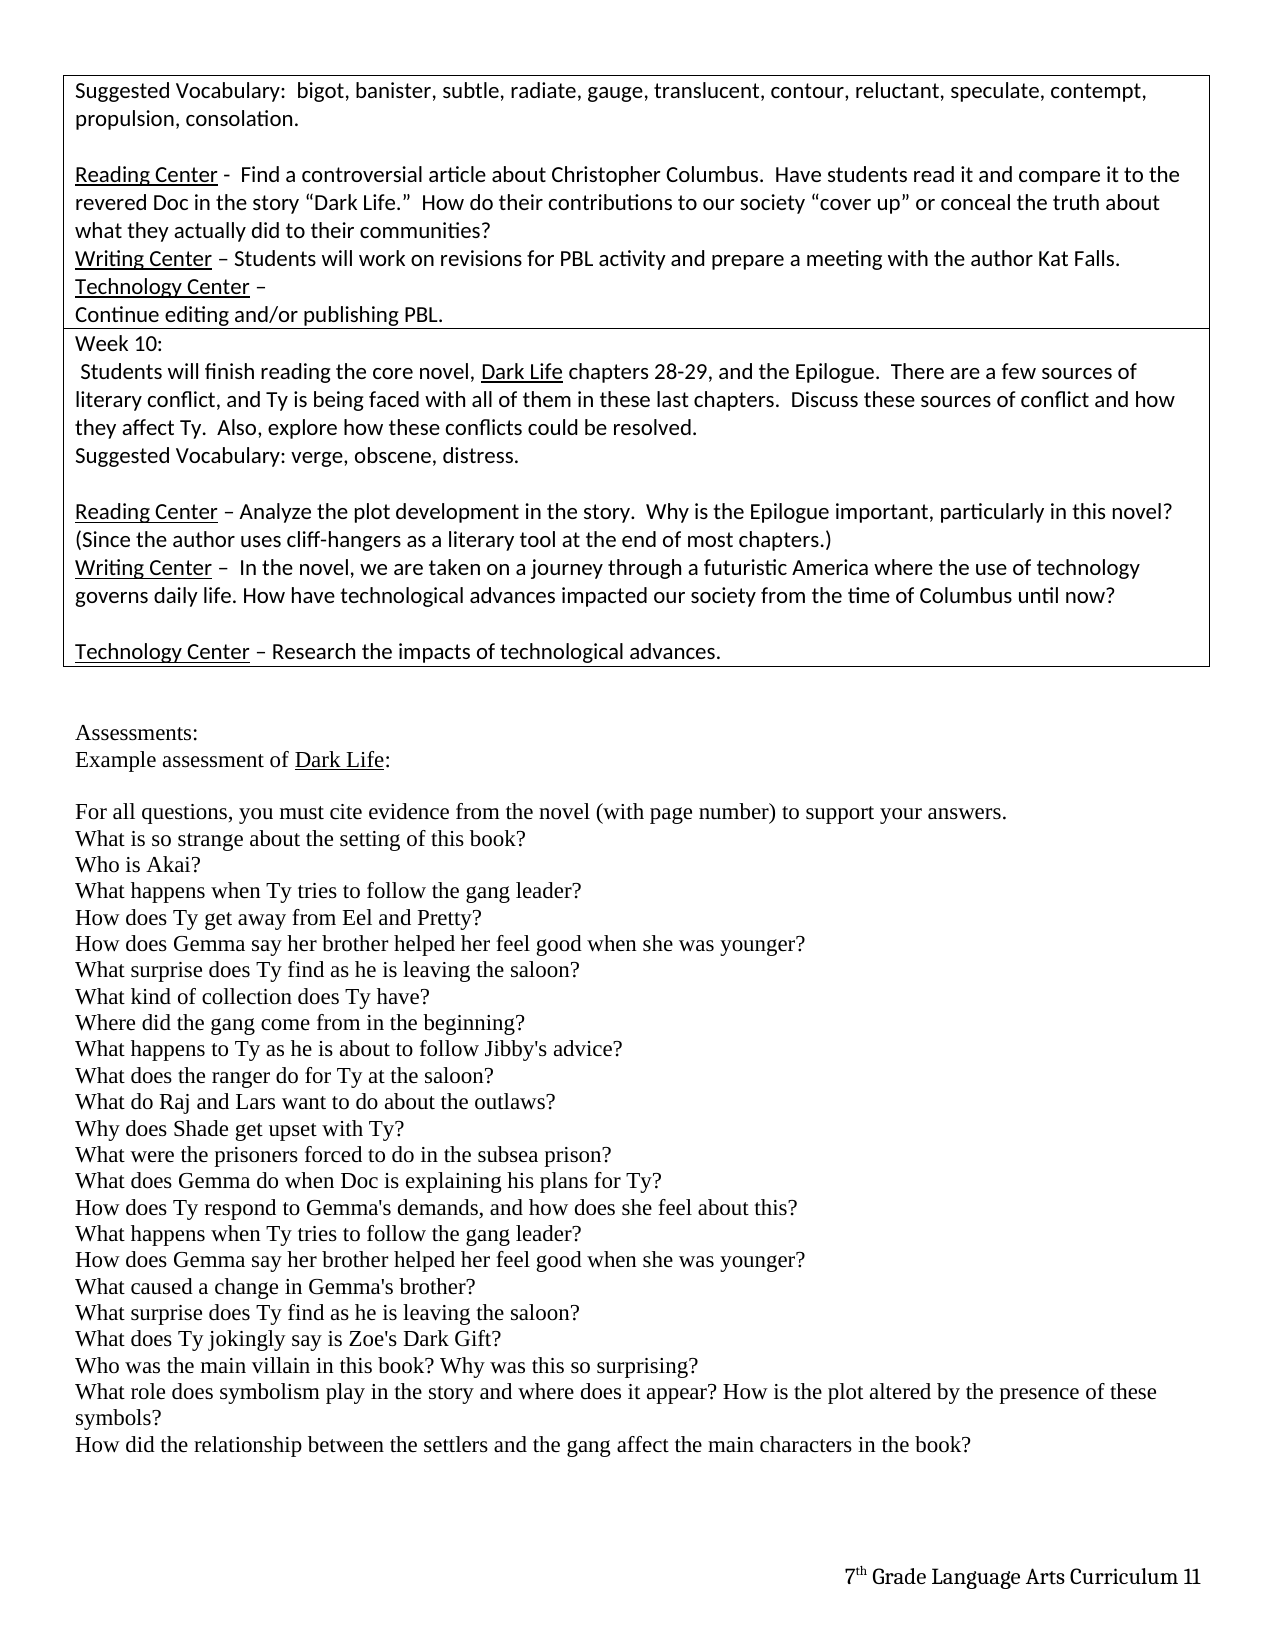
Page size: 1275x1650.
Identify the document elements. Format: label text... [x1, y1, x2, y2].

list How does Gemma say her brother helped her feel good when she was younger? [75, 1246, 1200, 1273]
list What is so strange about the setting of this book? [75, 825, 1200, 851]
list What caused a change in Gemma's brother? [75, 1273, 1200, 1299]
list What does Ty jokingly say is Zoe's Dark Gift? [75, 1325, 1200, 1352]
list What surprise does Ty find as he is leaving the saloon? [75, 1299, 1200, 1325]
list What happens when Ty tries to follow the gang leader? [75, 1220, 1200, 1246]
list How did the relationship between the settlers and the gang affect the main characters in the book? [75, 1431, 1200, 1457]
text Assessments: [75, 719, 1200, 746]
list What does the ranger do for Ty at the saloon? [75, 1062, 1200, 1088]
list What happens when Ty tries to follow the gang leader? [75, 877, 1200, 904]
text Example assessment of Dark Life: [75, 746, 1200, 772]
list What does Gemma do when Doc is explaining his plans for Ty? [75, 1167, 1200, 1194]
text For all questions, you must cite evidence from the novel (with page number) to support your answers. [75, 798, 1200, 825]
list How does Ty respond to Gemma's demands, and how does she feel about this? [75, 1194, 1200, 1220]
list What do Raj and Lars want to do about the outlaws? [75, 1088, 1200, 1114]
list Why does Shade get upset with Ty? [75, 1114, 1200, 1141]
list Who is Akai? [75, 851, 1200, 877]
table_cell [64, 76, 1209, 328]
list Where did the gang come from in the beginning? [75, 1009, 1200, 1036]
list What surprise does Ty find as he is leaving the saloon? [75, 956, 1200, 983]
list How does Gemma say her brother helped her feel good when she was younger? [75, 930, 1200, 956]
list What were the prisoners forced to do in the subsea prison? [75, 1141, 1200, 1167]
list What role does symbolism play in the story and where does it appear? How is the plot altered by the presence of these symbols? [75, 1378, 1200, 1431]
list What happens to Ty as he is about to follow Jibby's advice? [75, 1036, 1200, 1062]
list What kind of collection does Ty have? [75, 983, 1200, 1009]
table_cell Week 10: Students will finish reading the core novel, Dark Life chapters 28-29, and the Epilogue. There are a few sources of literary conflict, and Ty is being faced with all of them in these last chapters. Discuss these sources of conflict and how they affect Ty. Also, explore how these conflicts could be resolved. Suggested Vocabulary: verge, obscene, distress. Reading Center – Analyze the plot development in the story. Why is the Epilogue important, particularly in this novel? (Since the author uses cliff-hangers as a literary tool at the end of most chapters.) Writing Center – In the novel, we are taken on a journey through a futuristic America where the use of technology governs daily life. How have technological advances impacted our society from the time of Columbus until now? Technology Center – Research the impacts of technological advances. [64, 329, 1209, 666]
list Who was the main villain in this book? Why was this so surprising? [75, 1352, 1200, 1378]
list How does Ty get away from Eel and Pretty? [75, 904, 1200, 930]
